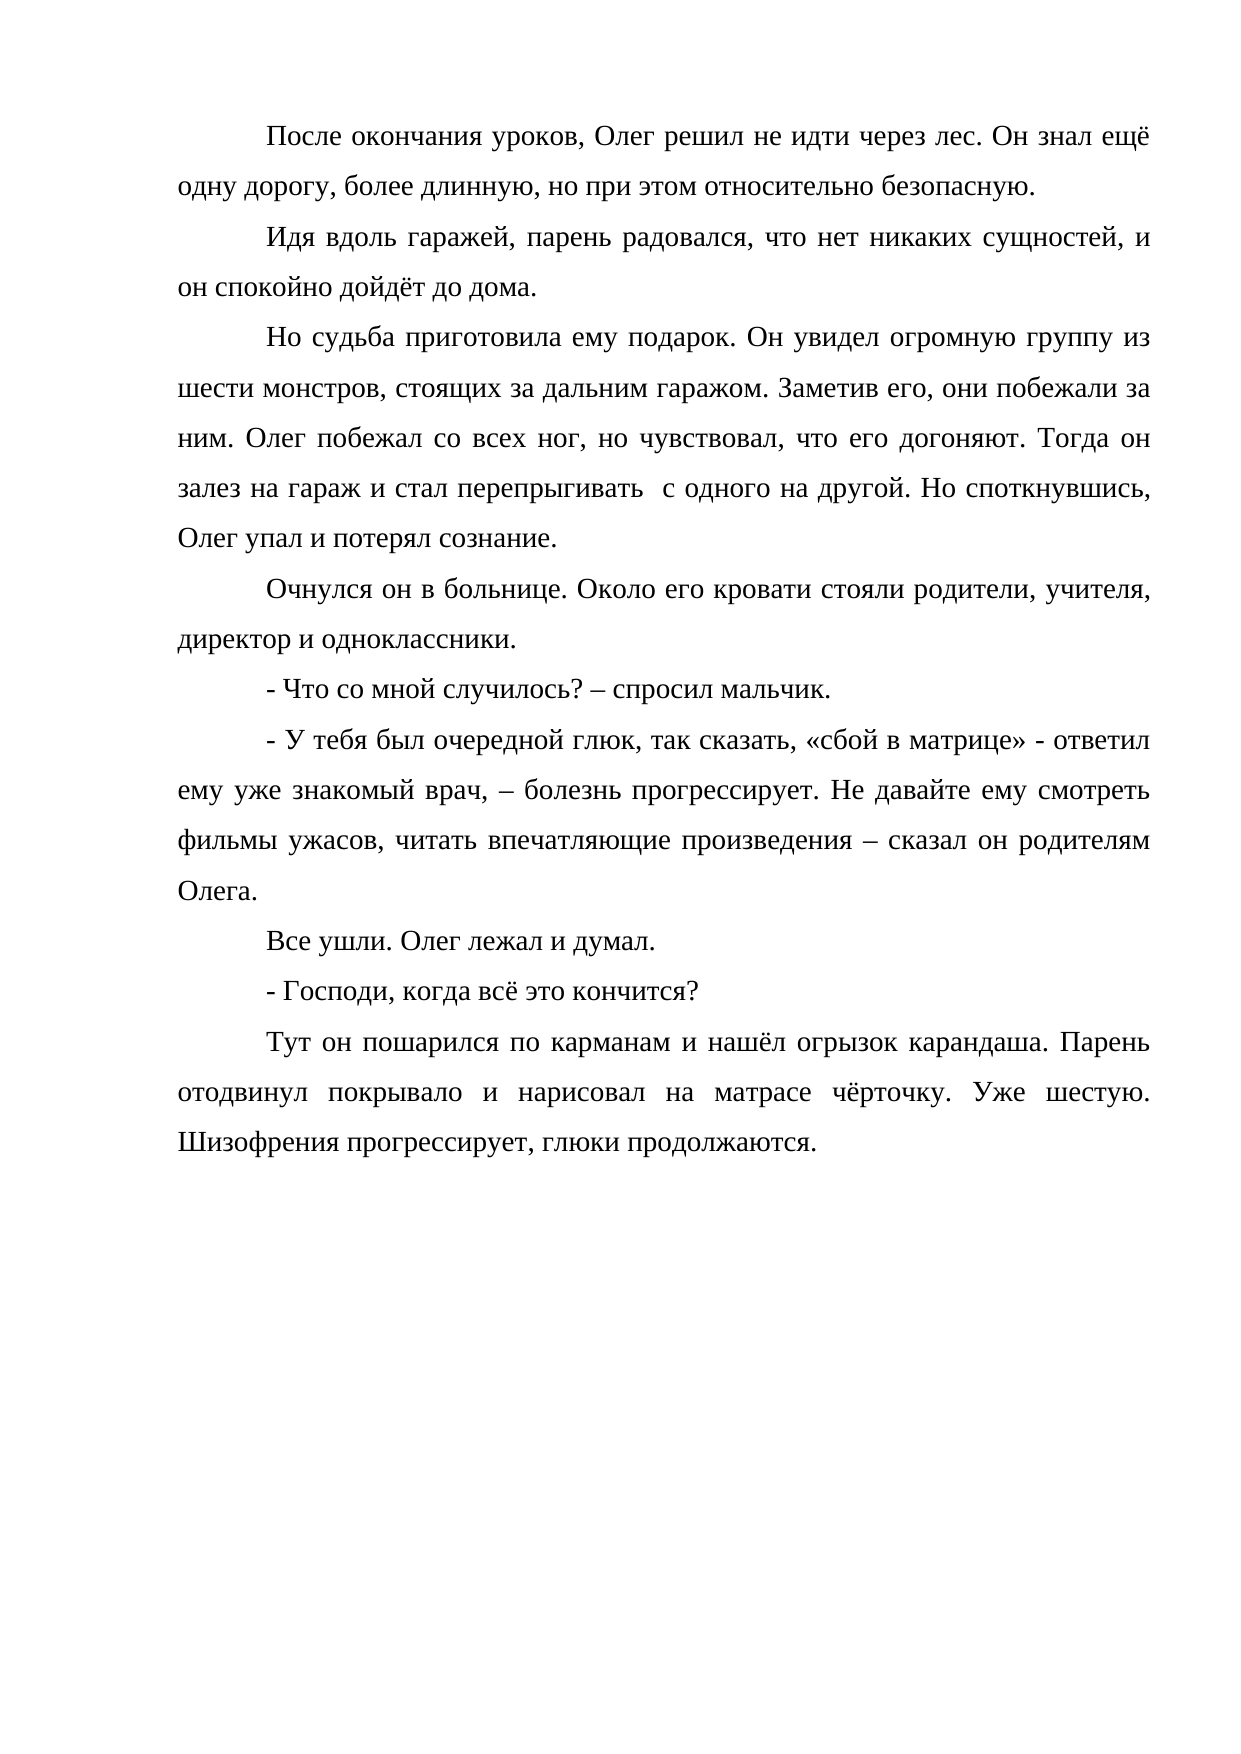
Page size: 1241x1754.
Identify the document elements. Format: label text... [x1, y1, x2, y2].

text - Что со мной случилось? – спросил мальчик. [177, 672, 1152, 705]
text Идя вдоль гаражей, парень радовался, что нет никаких сущностей, и он спокойно дойдёт до дома. [177, 219, 1152, 303]
text - У тебя был очередной глюк, так сказать, «сбой в матрице» - ответил ему уже знакомый врач, – болезнь прогрессирует. Не давайте ему смотреть фильмы ужасов, читать впечатляющие произведения – сказал он родителям Олега. [177, 722, 1152, 906]
text Тут он пошарился по карманам и нашёл огрызок карандаша. Парень отодвинул покрывало и нарисовал на матрасе чёрточку. Уже шестую. Шизофрения прогрессирует, глюки продолжаются. [177, 1024, 1152, 1158]
text Но судьба приготовила ему подарок. Он увидел огромную группу из шести монстров, стоящих за дальним гаражом. Заметив его, они побежали за ним. Олег побежал со всех ног, но чувствовал, что его догоняют. Тогда он залез на гараж и стал перепрыгивать с одного на другой. Но споткнувшись, Олег упал и потерял сознание. [177, 319, 1152, 554]
text После окончания уроков, Олег решил не идти через лес. Он знал ещё одну дорогу, более длинную, но при этом относительно безопасную. [177, 118, 1152, 202]
text Все ушли. Олег лежал и думал. [177, 923, 1152, 957]
text - Господи, когда всё это кончится? [177, 973, 1152, 1007]
text Очнулся он в больнице. Около его кровати стояли родители, учителя, директор и одноклассники. [177, 571, 1152, 655]
